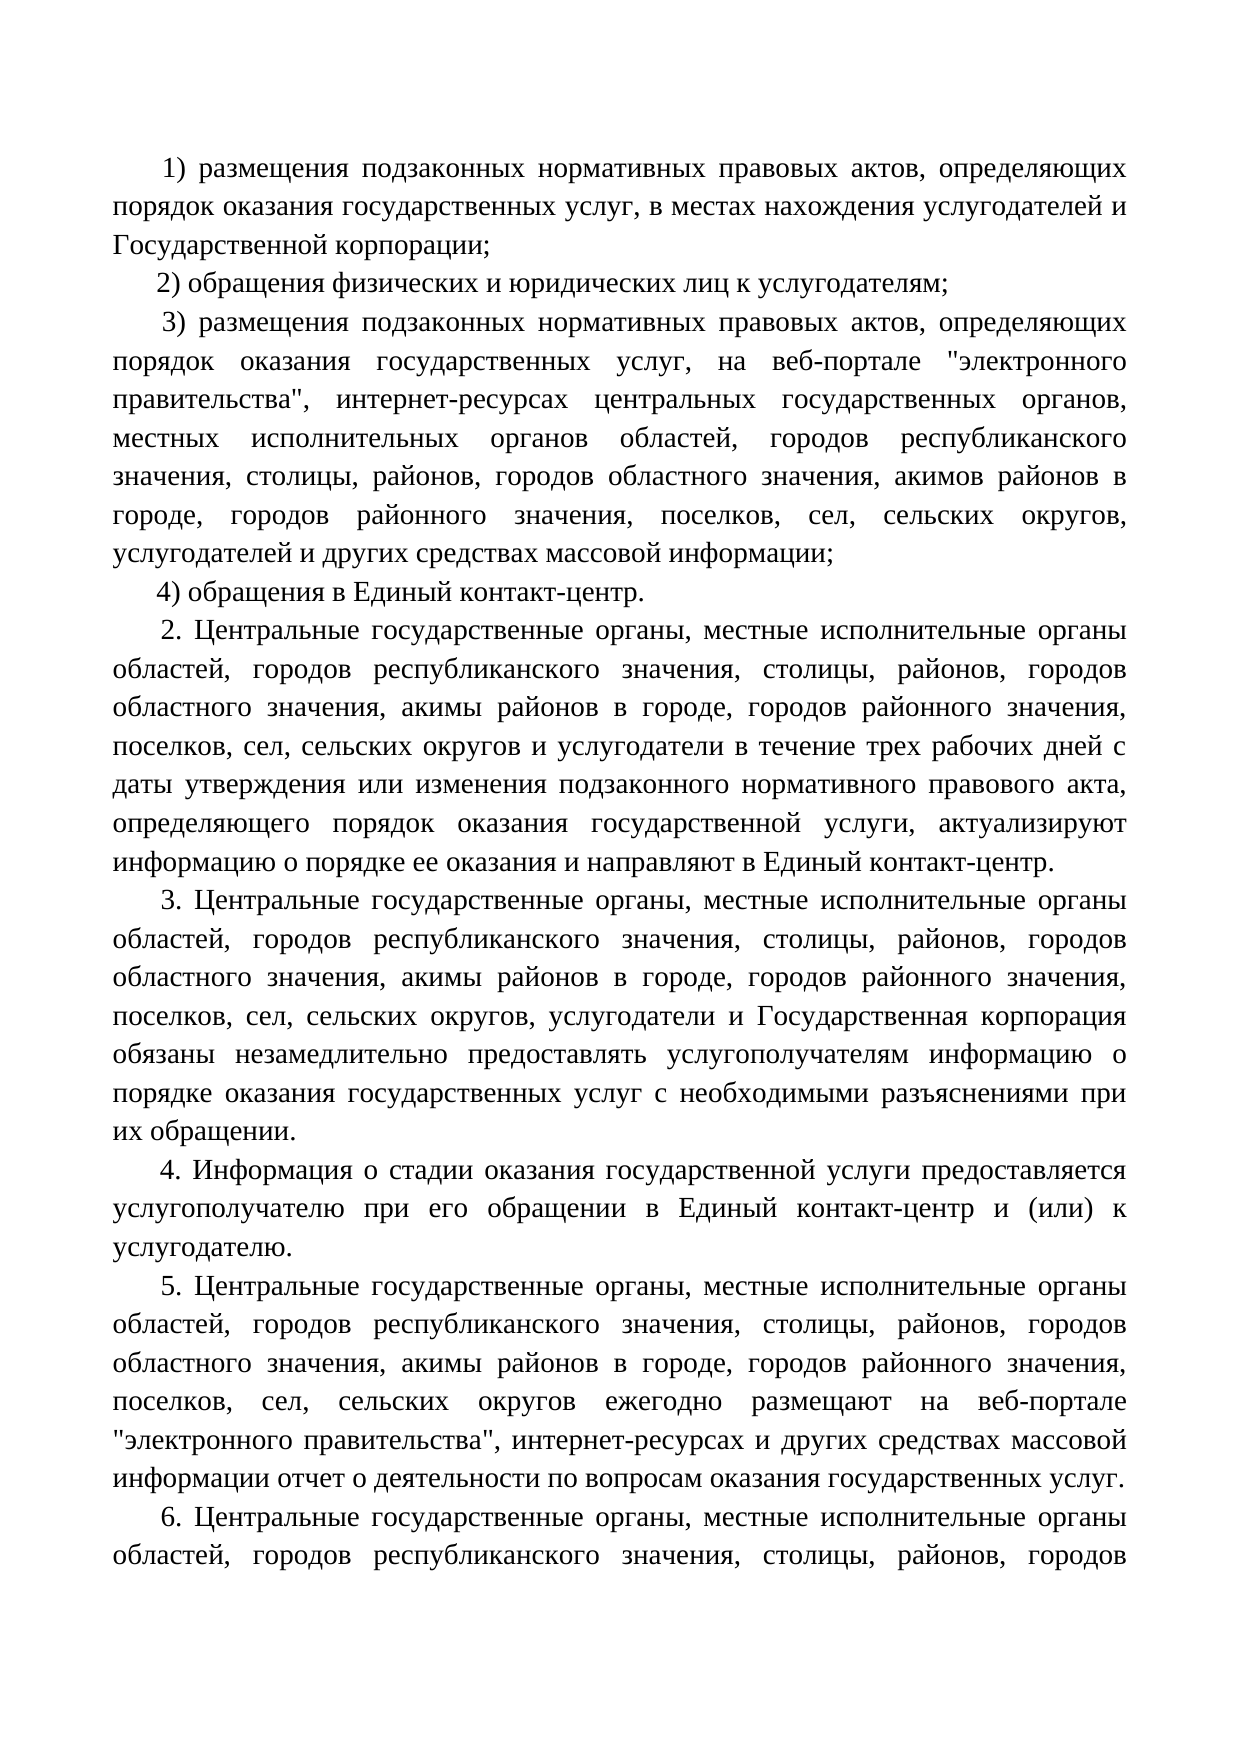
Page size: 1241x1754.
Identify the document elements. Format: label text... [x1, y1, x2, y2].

text 1) размещения подзаконных нормативных правовых актов, определяющих порядок оказания государственных услуг, в местах нахождения услугодателей и Государственной корпорации; [112, 150, 1128, 261]
text 2. Центральные государственные органы, местные исполнительные органы областей, городов республиканского значения, столицы, районов, городов областного значения, акимы районов в городе, городов районного значения, поселков, сел, сельских округов и услугодатели в течение трех рабочих дней с даты утверждения или изменения подзаконного нормативного правового акта, определяющего порядок оказания государственной услуги, актуализируют информацию о порядке ее оказания и направляют в Единый контакт-центр. [112, 612, 1128, 877]
text 5. Центральные государственные органы, местные исполнительные органы областей, городов республиканского значения, столицы, районов, городов областного значения, акимы районов в городе, городов районного значения, поселков, сел, сельских округов ежегодно размещают на веб-портале "электронного правительства", интернет-ресурсах и других средствах массовой информации отчет о деятельности по вопросам оказания государственных услуг. [112, 1268, 1128, 1494]
text 4. Информация о стадии оказания государственной услуги предоставляется услугополучателю при его обращении в Единый контакт-центр и (или) к услугодателю. [112, 1152, 1128, 1263]
text 4) обращения в Единый контакт-центр. [112, 574, 1128, 607]
text 3. Центральные государственные органы, местные исполнительные органы областей, городов республиканского значения, столицы, районов, городов областного значения, акимы районов в городе, городов районного значения, поселков, сел, сельских округов, услугодатели и Государственная корпорация обязаны незамедлительно предоставлять услугополучателям информацию о порядке оказания государственных услуг с необходимыми разъяснениями при их обращении. [112, 882, 1128, 1147]
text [112, 1499, 1128, 1571]
text 2) обращения физических и юридических лиц к услугодателям; [112, 266, 1128, 299]
text 3) размещения подзаконных нормативных правовых актов, определяющих порядок оказания государственных услуг, на веб-портале "электронного правительства", интернет-ресурсах центральных государственных органов, местных исполнительных органов областей, городов республиканского значения, столицы, районов, городов областного значения, акимов районов в городе, городов районного значения, поселков, сел, сельских округов, услугодателей и других средствах массовой информации; [112, 304, 1128, 569]
